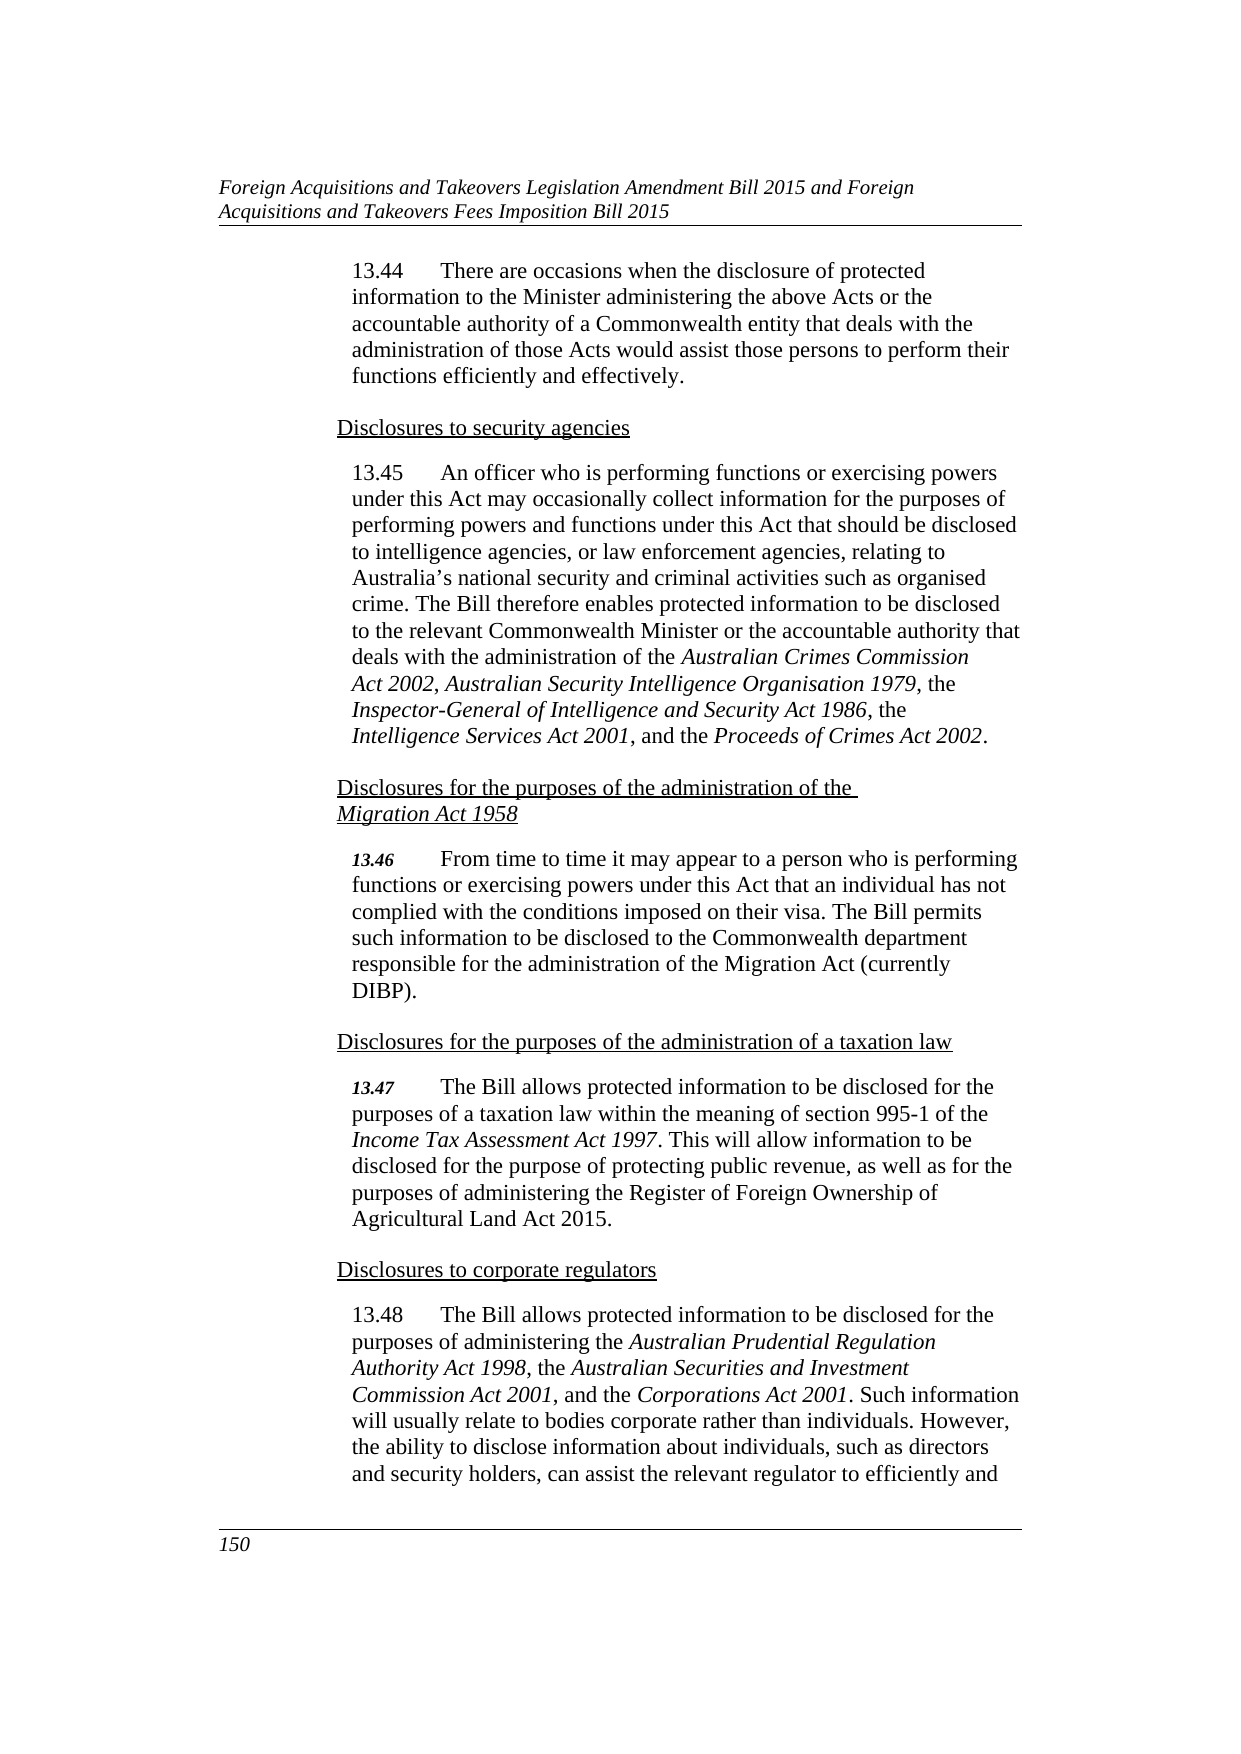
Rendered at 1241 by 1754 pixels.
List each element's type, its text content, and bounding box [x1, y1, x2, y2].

text The Bill allows protected information to be disclosed for the purposes of a taxation law within the meaning of section 995-1 of the Income Tax Assessment Act 1997. This will allow information to be disclosed for the purpose of protecting public revenue, as well as for the purposes of administering the Register of Foreign Ownership of Agricultural Land Act 2015. [352, 1073, 1022, 1231]
subtitle Disclosures for the purposes of the administration of the Migration Act 1958 [337, 774, 1022, 826]
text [352, 1302, 1022, 1486]
text An officer who is performing functions or exercising powers under this Act may occasionally collect information for the purposes of performing powers and functions under this Act that should be disclosed to intelligence agencies, or law enforcement agencies, relating to Australia’s national security and criminal activities such as organised crime. The Bill therefore enables protected information to be disclosed to the relevant Commonwealth Minister or the accountable authority that deals with the administration of the Australian Crimes Commission Act 2002, Australian Security Intelligence Organisation 1979, the Inspector-General of Intelligence and Security Act 1986, the Intelligence Services Act 2001, and the Proceeds of Crimes Act 2002. [352, 459, 1022, 749]
subtitle Disclosures to corporate regulators [337, 1256, 1022, 1283]
text From time to time it may appear to a person who is performing functions or exercising powers under this Act that an individual has not complied with the conditions imposed on their visa. The Bill permits such information to be disclosed to the Commonwealth department responsible for the administration of the Migration Act (currently DIBP). [352, 845, 1022, 1003]
subtitle Disclosures to security agencies [337, 414, 1022, 440]
subtitle Disclosures for the purposes of the administration of a taxation law [337, 1028, 1022, 1054]
text There are occasions when the disclosure of protected information to the Minister administering the above Acts or the accountable authority of a Commonwealth entity that deals with the administration of those Acts would assist those persons to perform their functions efficiently and effectively. [352, 257, 1022, 389]
